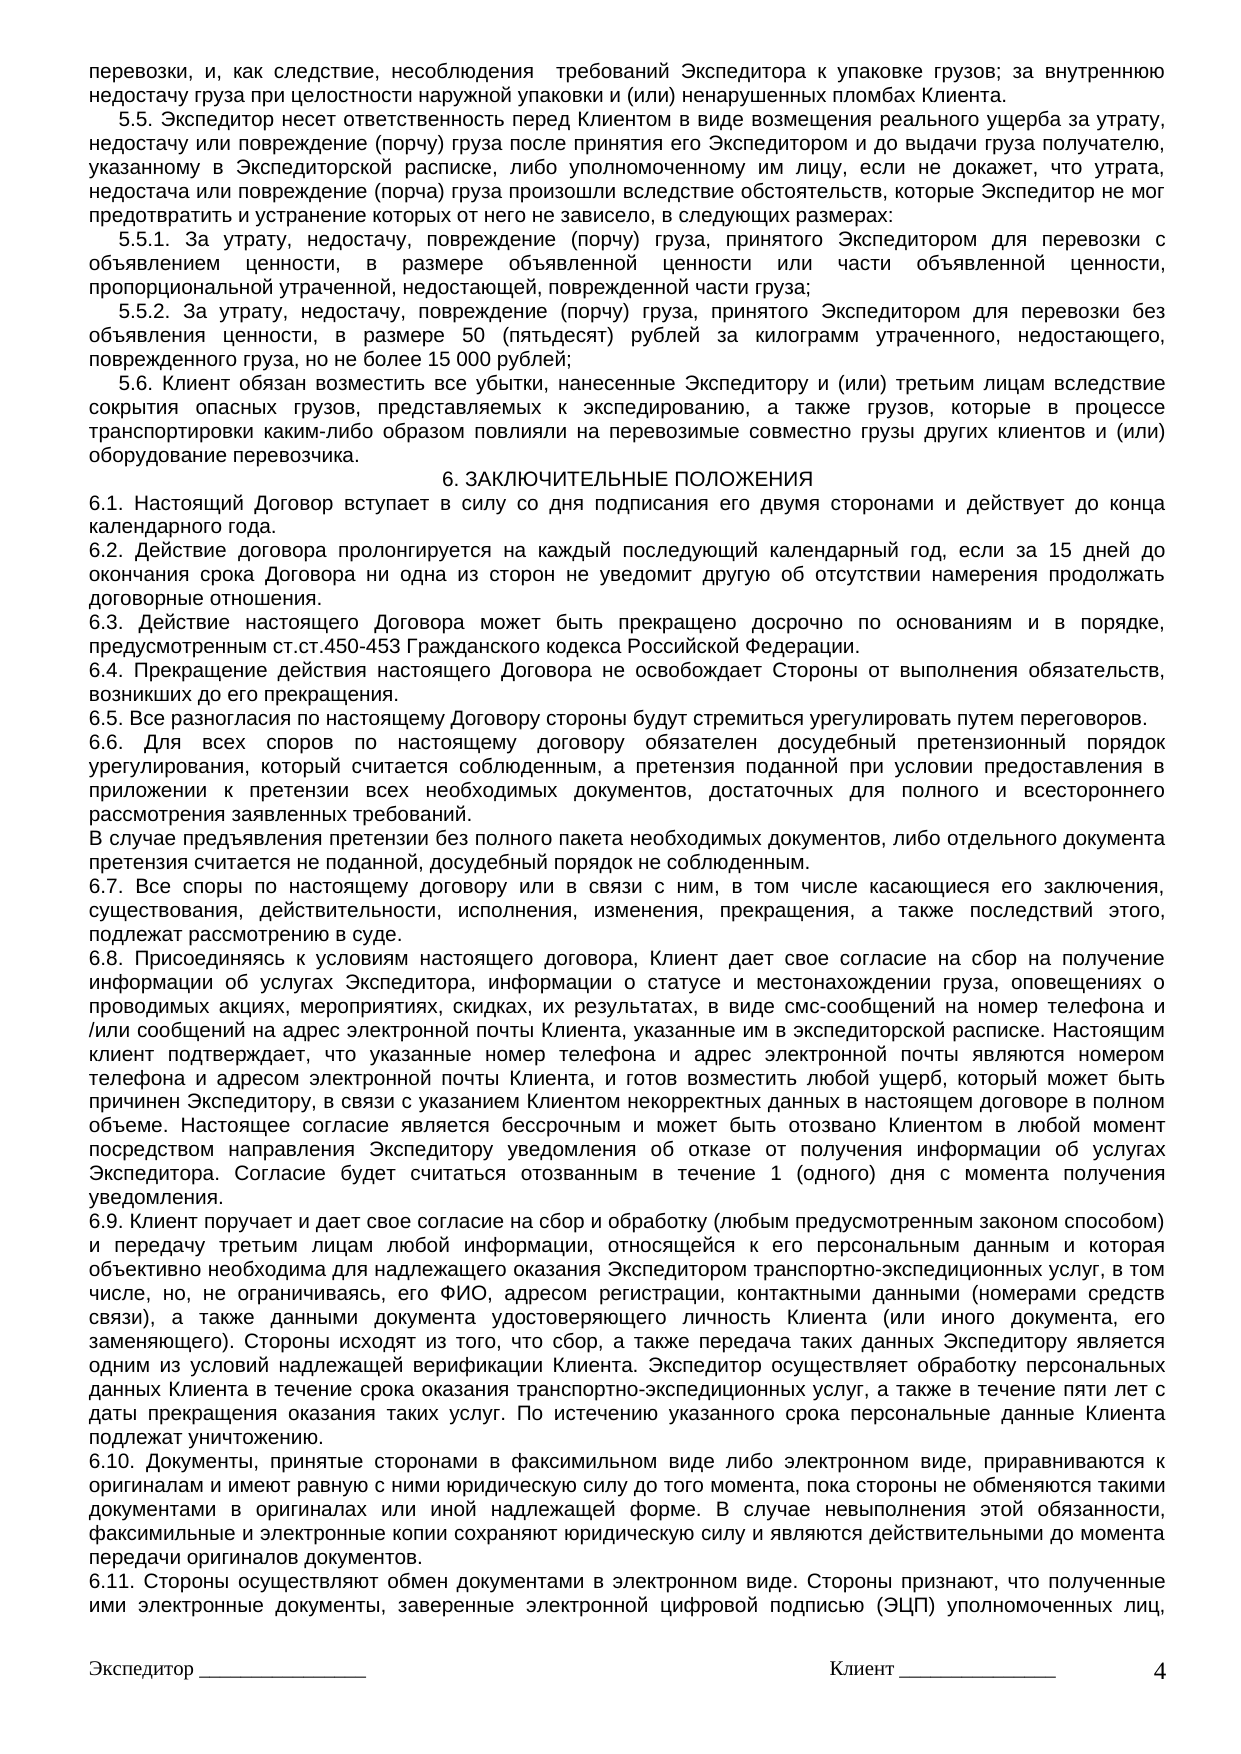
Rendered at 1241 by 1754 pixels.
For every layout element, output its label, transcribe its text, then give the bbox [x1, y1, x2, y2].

text 5.5. Экспедитор несет ответственность перед Клиентом в виде возмещения реального ущерба за утрату, недостачу или повреждение (порчу) груза после принятия его Экспедитором и до выдачи груза получателю, указанному в Экспедиторской расписке, либо уполномоченному им лицу, если не докажет, что утрата, недостача или повреждение (порча) груза произошли вследствие обстоятельств, которые Экспедитор не мог предотвратить и устранение которых от него не зависело, в следующих размерах: [89, 107, 1167, 227]
text 6.1. Настоящий Договор вступает в силу со дня подписания его двумя сторонами и действует до конца календарного года. [89, 490, 1167, 538]
text 6.7. Все споры по настоящему договору или в связи с ним, в том числе касающиеся его заключения, существования, действительности, исполнения, изменения, прекращения, а также последствий этого, подлежат рассмотрению в суде. [89, 874, 1167, 946]
text 6.8. Присоединяясь к условиям настоящего договора, Клиент дает свое согласие на сбор на получение информации об услугах Экспедитора, информации о статусе и местонахождении груза, оповещениях о проводимых акциях, мероприятиях, скидках, их результатах, в виде смс-сообщений на номер телефона и /или сообщений на адрес электронной почты Клиента, указанные им в экспедиторской расписке. Настоящим клиент подтверждает, что указанные номер телефона и адрес электронной почты являются номером телефона и адресом электронной почты Клиента, и готов возместить любой ущерб, который может быть причинен Экспедитору, в связи с указанием Клиентом некорректных данных в настоящем договоре в полном объеме. Настоящее согласие является бессрочным и может быть отозвано Клиентом в любой момент посредством направления Экспедитору уведомления об отказе от получения информации об услугах Экспедитора. Согласие будет считаться отозванным в течение 1 (одного) дня с момента получения уведомления. [89, 946, 1167, 1209]
text В случае предъявления претензии без полного пакета необходимых документов, либо отдельного документа претензия считается не поданной, досудебный порядок не соблюденным. [89, 826, 1167, 874]
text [89, 1568, 1167, 1616]
text 6.10. Документы, принятые сторонами в факсимильном виде либо электронном виде, приравниваются к оригиналам и имеют равную с ними юридическую силу до того момента, пока стороны не обменяются такими документами в оригиналах или иной надлежащей форме. В случае невыполнения этой обязанности, факсимильные и электронные копии сохраняют юридическую силу и являются действительными до момента передачи оригиналов документов. [89, 1449, 1167, 1568]
text 5.6. Клиент обязан возместить все убытки, нанесенные Экспедитору и (или) третьим лицам вследствие сокрытия опасных грузов, представляемых к экспедированию, а также грузов, которые в процессе транспортировки каким-либо образом повлияли на перевозимые совместно грузы других клиентов и (или) оборудование перевозчика. [89, 371, 1167, 466]
text 6.2. Действие договора пролонгируется на каждый последующий календарный год, если за 15 дней до окончания срока Договора ни одна из сторон не уведомит другую об отсутствии намерения продолжать договорные отношения. [89, 538, 1167, 610]
text 6.6. Для всех споров по настоящему договору обязателен досудебный претензионный порядок урегулирования, который считается соблюденным, а претензия поданной при условии предоставления в приложении к претензии всех необходимых документов, достаточных для полного и всестороннего рассмотрения заявленных требований. [89, 730, 1167, 826]
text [89, 59, 1167, 107]
text 5.5.2. За утрату, недостачу, повреждение (порчу) груза, принятого Экспедитором для перевозки без объявления ценности, в размере 50 (пятьдесят) рублей за килограмм утраченного, недостающего, поврежденного груза, но не более 15 000 рублей; [89, 299, 1167, 371]
text 6. ЗАКЛЮЧИТЕЛЬНЫЕ ПОЛОЖЕНИЯ [89, 466, 1167, 490]
text 6.9. Клиент поручает и дает свое согласие на сбор и обработку (любым предусмотренным законом способом) и передачу третьим лицам любой информации, относящейся к его персональным данным и которая объективно необходима для надлежащего оказания Экспедитором транспортно-экспедиционных услуг, в том числе, но, не ограничиваясь, его ФИО, адресом регистрации, контактными данными (номерами средств связи), а также данными документа удостоверяющего личность Клиента (или иного документа, его заменяющего). Стороны исходят из того, что сбор, а также передача таких данных Экспедитору является одним из условий надлежащей верификации Клиента. Экспедитор осуществляет обработку персональных данных Клиента в течение срока оказания транспортно-экспедиционных услуг, а также в течение пяти лет с даты прекращения оказания таких услуг. По истечению указанного срока персональные данные Клиента подлежат уничтожению. [89, 1209, 1167, 1449]
text 5.5.1. За утрату, недостачу, повреждение (порчу) груза, принятого Экспедитором для перевозки с объявлением ценности, в размере объявленной ценности или части объявленной ценности, пропорциональной утраченной, недостающей, поврежденной части груза; [89, 227, 1167, 299]
text 6.4. Прекращение действия настоящего Договора не освобождает Стороны от выполнения обязательств, возникших до его прекращения. [89, 658, 1167, 706]
text 6.3. Действие настоящего Договора может быть прекращено досрочно по основаниям и в порядке, предусмотренным ст.ст.450-453 Гражданского кодекса Российской Федерации. [89, 610, 1167, 658]
text 6.5. Все разногласия по настоящему Договору стороны будут стремиться урегулировать путем переговоров. [89, 706, 1167, 730]
